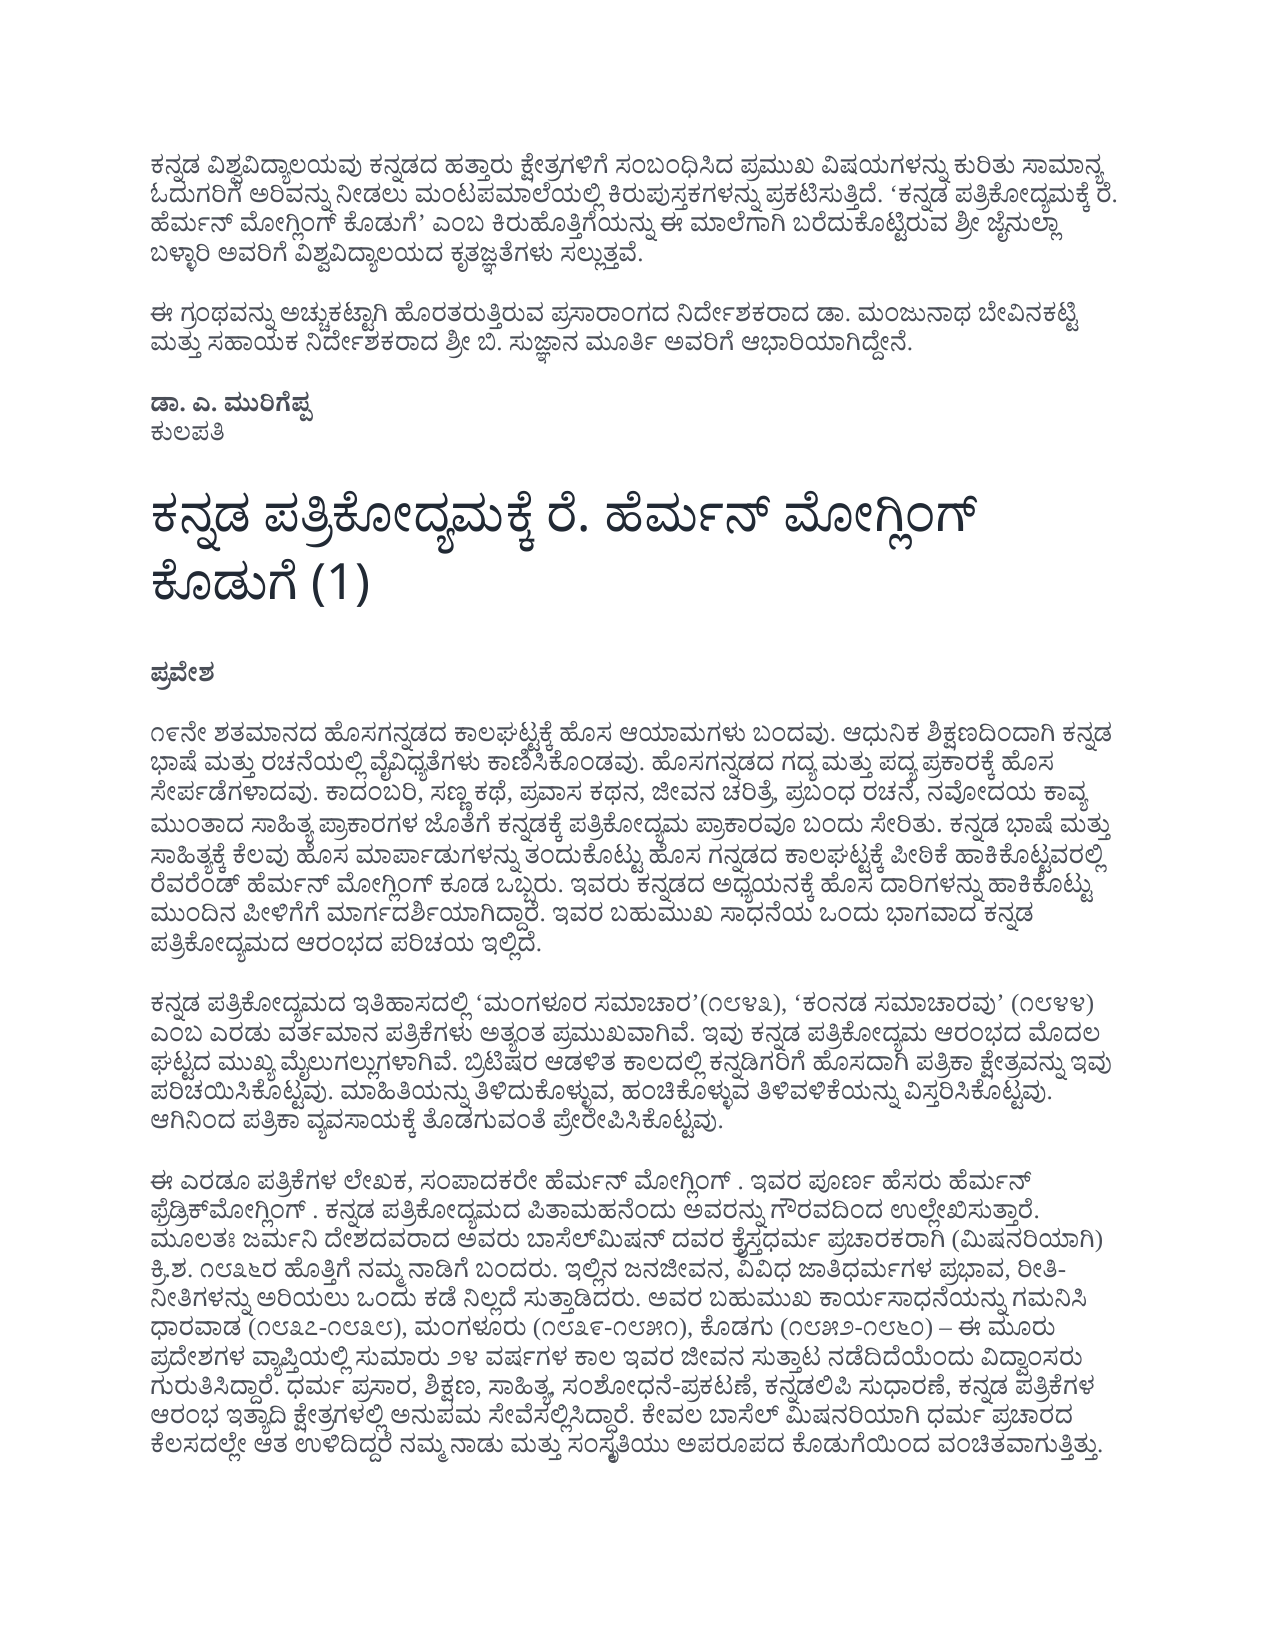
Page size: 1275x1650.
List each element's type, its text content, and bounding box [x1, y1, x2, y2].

text ಈ ಎರಡೂ ಪತ್ರಿಕೆಗಳ ಲೇಖಕ, ಸಂಪಾದಕರೇ ಹೆರ್ಮನ್‌ ಮೋಗ್ಲಿಂಗ್‌ . ಇವರ ಪೂರ್ಣ ಹೆಸರು ಹೆರ್ಮನ್‌ ಫ್ರೆಡ್ರಿಕ್‌ಮೋಗ್ಲಿಂಗ್‌ . ಕನ್ನಡ ಪತ್ರಿಕೋದ್ಯಮದ ಪಿತಾಮಹನೆಂದು ಅವರನ್ನು ಗೌರವದಿಂದ ಉಲ್ಲೇಖಿಸುತ್ತಾರೆ. ಮೂಲತಃ ಜರ್ಮನಿ ದೇಶದವರಾದ ಅವರು ಬಾಸೆಲ್‌ಮಿಷನ್‌ ದವರ ಕ್ರೈಸ್ತಧರ್ಮ ಪ್ರಚಾರಕರಾಗಿ (ಮಿಷನರಿಯಾಗಿ) ಕ್ರಿ.ಶ. ೧೮೩೬ರ ಹೊತ್ತಿಗೆ ನಮ್ಮ ನಾಡಿಗೆ ಬಂದರು. ಇಲ್ಲಿನ ಜನಜೀವನ, ವಿವಿಧ ಜಾತಿಧರ್ಮಗಳ ಪ್ರಭಾವ, ರೀತಿ-ನೀತಿಗಳನ್ನು ಅರಿಯಲು ಒಂದು ಕಡೆ ನಿಲ್ಲದೆ ಸುತ್ತಾಡಿದರು. ಅವರ ಬಹುಮುಖ ಕಾರ್ಯಸಾಧನೆಯನ್ನು ಗಮನಿಸಿ ಧಾರವಾಡ (೧೮೩೭-೧೮೩೮), ಮಂಗಳೂರು (೧೮೩೯-೧೮೫೧), ಕೊಡಗು (೧೮೫೨-೧೮೬೦) – ಈ ಮೂರು ಪ್ರದೇಶಗಳ ವ್ಯಾಪ್ತಿಯಲ್ಲಿ ಸುಮಾರು ೨೪ ವರ್ಷಗಳ ಕಾಲ ಇವರ ಜೀವನ ಸುತ್ತಾಟ ನಡೆದಿದೆಯೆಂದು ವಿದ್ವಾಂಸರು ಗುರುತಿಸಿದ್ದಾರೆ. ಧರ್ಮ ಪ್ರಸಾರ, ಶಿಕ್ಷಣ, ಸಾಹಿತ್ಯ, ಸಂಶೋಧನೆ-ಪ್ರಕಟಣೆ, ಕನ್ನಡಲಿಪಿ ಸುಧಾರಣೆ, ಕನ್ನಡ ಪತ್ರಿಕೆಗಳ ಆರಂಭ ಇತ್ಯಾದಿ ಕ್ಷೇತ್ರಗಳಲ್ಲಿ ಅನುಪಮ ಸೇವೆಸಲ್ಲಿಸಿದ್ದಾರೆ. ಕೇವಲ ಬಾಸೆಲ್‌ ಮಿಷನರಿಯಾಗಿ ಧರ್ಮ ಪ್ರಚಾರದ ಕೆಲಸದಲ್ಲೇ ಆತ ಉಳಿದಿದ್ದರೆ ನಮ್ಮ ನಾಡು ಮತ್ತು ಸಂಸ್ಕೃತಿಯು ಅಪರೂಪದ ಕೊಡುಗೆಯಿಂದ ವಂಚಿತವಾಗುತ್ತಿತ್ತು. [150, 1166, 1125, 1459]
text ಕನ್ನಡ ಪತ್ರಿಕೋದ್ಯಮದ ಇತಿಹಾಸದಲ್ಲಿ ‘ಮಂಗಳೂರ ಸಮಾಚಾರ’(೧೮೪೩), ‘ಕಂನಡ ಸಮಾಚಾರವು’ (೧೮೪೪) ಎಂಬ ಎರಡು ವರ್ತಮಾನ ಪತ್ರಿಕೆಗಳು ಅತ್ಯಂತ ಪ್ರಮುಖವಾಗಿವೆ. ಇವು ಕನ್ನಡ ಪತ್ರಿಕೋದ್ಯಮ ಆರಂಭದ ಮೊದಲ ಘಟ್ಟದ ಮುಖ್ಯ ಮೈಲುಗಲ್ಲುಗಳಾಗಿವೆ. ಬ್ರಿಟಿಷರ ಆಡಳಿತ ಕಾಲದಲ್ಲಿ ಕನ್ನಡಿಗರಿಗೆ ಹೊಸದಾಗಿ ಪತ್ರಿಕಾ ಕ್ಷೇತ್ರವನ್ನು ಇವು ಪರಿಚಯಿಸಿಕೊಟ್ಟವು. ಮಾಹಿತಿಯನ್ನು ತಿಳಿದುಕೊಳ್ಳುವ, ಹಂಚಿಕೊಳ್ಳುವ ತಿಳಿವಳಿಕೆಯನ್ನು ವಿಸ್ತರಿಸಿಕೊಟ್ಟವು. ಆಗಿನಿಂದ ಪತ್ರಿಕಾ ವ್ಯವಸಾಯಕ್ಕೆ ತೊಡಗುವಂತೆ ಪ್ರೇರೇಪಿಸಿಕೊಟ್ಟವು. [150, 988, 1125, 1135]
text ಡಾ. ಎ. ಮುರಿಗೆಪ್ಪ ಕುಲಪತಿ [150, 388, 1125, 446]
text ೧೯ನೇ ಶತಮಾನದ ಹೊಸಗನ್ನಡದ ಕಾಲಘಟ್ಟಕ್ಕೆ ಹೊಸ ಆಯಾಮಗಳು ಬಂದವು. ಆಧುನಿಕ ಶಿಕ್ಷಣದಿಂದಾಗಿ ಕನ್ನಡ ಭಾಷೆ ಮತ್ತು ರಚನೆಯಲ್ಲಿ ವೈವಿಧ್ಯತೆಗಳು ಕಾಣಿಸಿಕೊಂಡವು. ಹೊಸಗನ್ನಡದ ಗದ್ಯ ಮತ್ತು ಪದ್ಯ ಪ್ರಕಾರಕ್ಕೆ ಹೊಸ ಸೇರ್ಪಡೆಗಳಾದವು. ಕಾದಂಬರಿ, ಸಣ್ಣ ಕಥೆ, ಪ್ರವಾಸ ಕಥನ, ಜೀವನ ಚರಿತ್ರೆ, ಪ್ರಬಂಧ ರಚನೆ, ನವೋದಯ ಕಾವ್ಯ ಮುಂತಾದ ಸಾಹಿತ್ಯ ಪ್ರಾಕಾರಗಳ ಜೊತೆಗೆ ಕನ್ನಡಕ್ಕೆ ಪತ್ರಿಕೋದ್ಯಮ ಪ್ರಾಕಾರವೂ ಬಂದು ಸೇರಿತು. ಕನ್ನಡ ಭಾಷೆ ಮತ್ತು ಸಾಹಿತ್ಯಕ್ಕೆ ಕೆಲವು ಹೊಸ ಮಾರ್ಪಾಡುಗಳನ್ನು ತಂದುಕೊಟ್ಟು ಹೊಸ ಗನ್ನಡದ ಕಾಲಘಟ್ಟಕ್ಕೆ ಪೀಠಿಕೆ ಹಾಕಿಕೊಟ್ಟವರಲ್ಲಿ ರೆವರೆಂಡ್‌ ಹೆರ್ಮನ್‌ ಮೋಗ್ಲಿಂಗ್‌ ಕೂಡ ಒಬ್ಬರು. ಇವರು ಕನ್ನಡದ ಅಧ್ಯಯನಕ್ಕೆ ಹೊಸ ದಾರಿಗಳನ್ನು ಹಾಕಿಕೊಟ್ಟು ಮುಂದಿನ ಪೀಳಿಗೆಗೆ ಮಾರ್ಗದರ್ಶಿಯಾಗಿದ್ದಾರೆ. ಇವರ ಬಹುಮುಖ ಸಾಧನೆಯ ಒಂದು ಭಾಗವಾದ ಕನ್ನಡ ಪತ್ರಿಕೋದ್ಯಮದ ಆರಂಭದ ಪರಿಚಯ ಇಲ್ಲಿದೆ. [150, 718, 1125, 957]
text ಕನ್ನಡ ವಿಶ್ವವಿದ್ಯಾಲಯವು ಕನ್ನಡದ ಹತ್ತಾರು ಕ್ಷೇತ್ರಗಳಿಗೆ ಸಂಬಂಧಿಸಿದ ಪ್ರಮುಖ ವಿಷಯಗಳನ್ನು ಕುರಿತು ಸಾಮಾನ್ಯ ಓದುಗರಿಗೆ ಅರಿವನ್ನು ನೀಡಲು ಮಂಟಪಮಾಲೆಯಲ್ಲಿ ಕಿರುಪುಸ್ತಕಗಳನ್ನು ಪ್ರಕಟಿಸುತ್ತಿದೆ. ‘ಕನ್ನಡ ಪತ್ರಿಕೋದ್ಯಮಕ್ಕೆ ರೆ. ಹೆರ್ಮನ್‌ ಮೋಗ್ಲಿಂಗ್‌ ಕೊಡುಗೆ’ ಎಂಬ ಕಿರುಹೊತ್ತಿಗೆಯನ್ನು ಈ ಮಾಲೆಗಾಗಿ ಬರೆದುಕೊಟ್ಟಿರುವ ಶ್ರೀ ಜೈನುಲ್ಲಾ ಬಳ್ಳಾರಿ ಅವರಿಗೆ ವಿಶ್ವವಿದ್ಯಾಲಯದ ಕೃತಜ್ಞತೆಗಳು ಸಲ್ಲುತ್ತವೆ. [150, 150, 1125, 267]
text ಈ ಗ್ರಂಥವನ್ನು ಅಚ್ಚುಕಟ್ಟಾಗಿ ಹೊರತರುತ್ತಿರುವ ಪ್ರಸಾರಾಂಗದ ನಿರ್ದೇಶಕರಾದ ಡಾ. ಮಂಜುನಾಥ ಬೇವಿನಕಟ್ಟಿ ಮತ್ತು ಸಹಾಯಕ ನಿರ್ದೇಶಕರಾದ ಶ್ರೀ ಬಿ. ಸುಜ್ಞಾನ ಮೂರ್ತಿ ಅವರಿಗೆ ಆಭಾರಿಯಾಗಿದ್ದೇನೆ. [150, 298, 1125, 357]
subtitle ಕನ್ನಡ ಪತ್ರಿಕೋದ್ಯಮಕ್ಕೆ ರೆ. ಹೆರ್ಮನ್‌ ಮೋಗ್ಲಿಂಗ್‌ ಕೊಡುಗೆ (1) [150, 478, 1125, 614]
text ಪ್ರವೇಶ [150, 658, 1125, 687]
